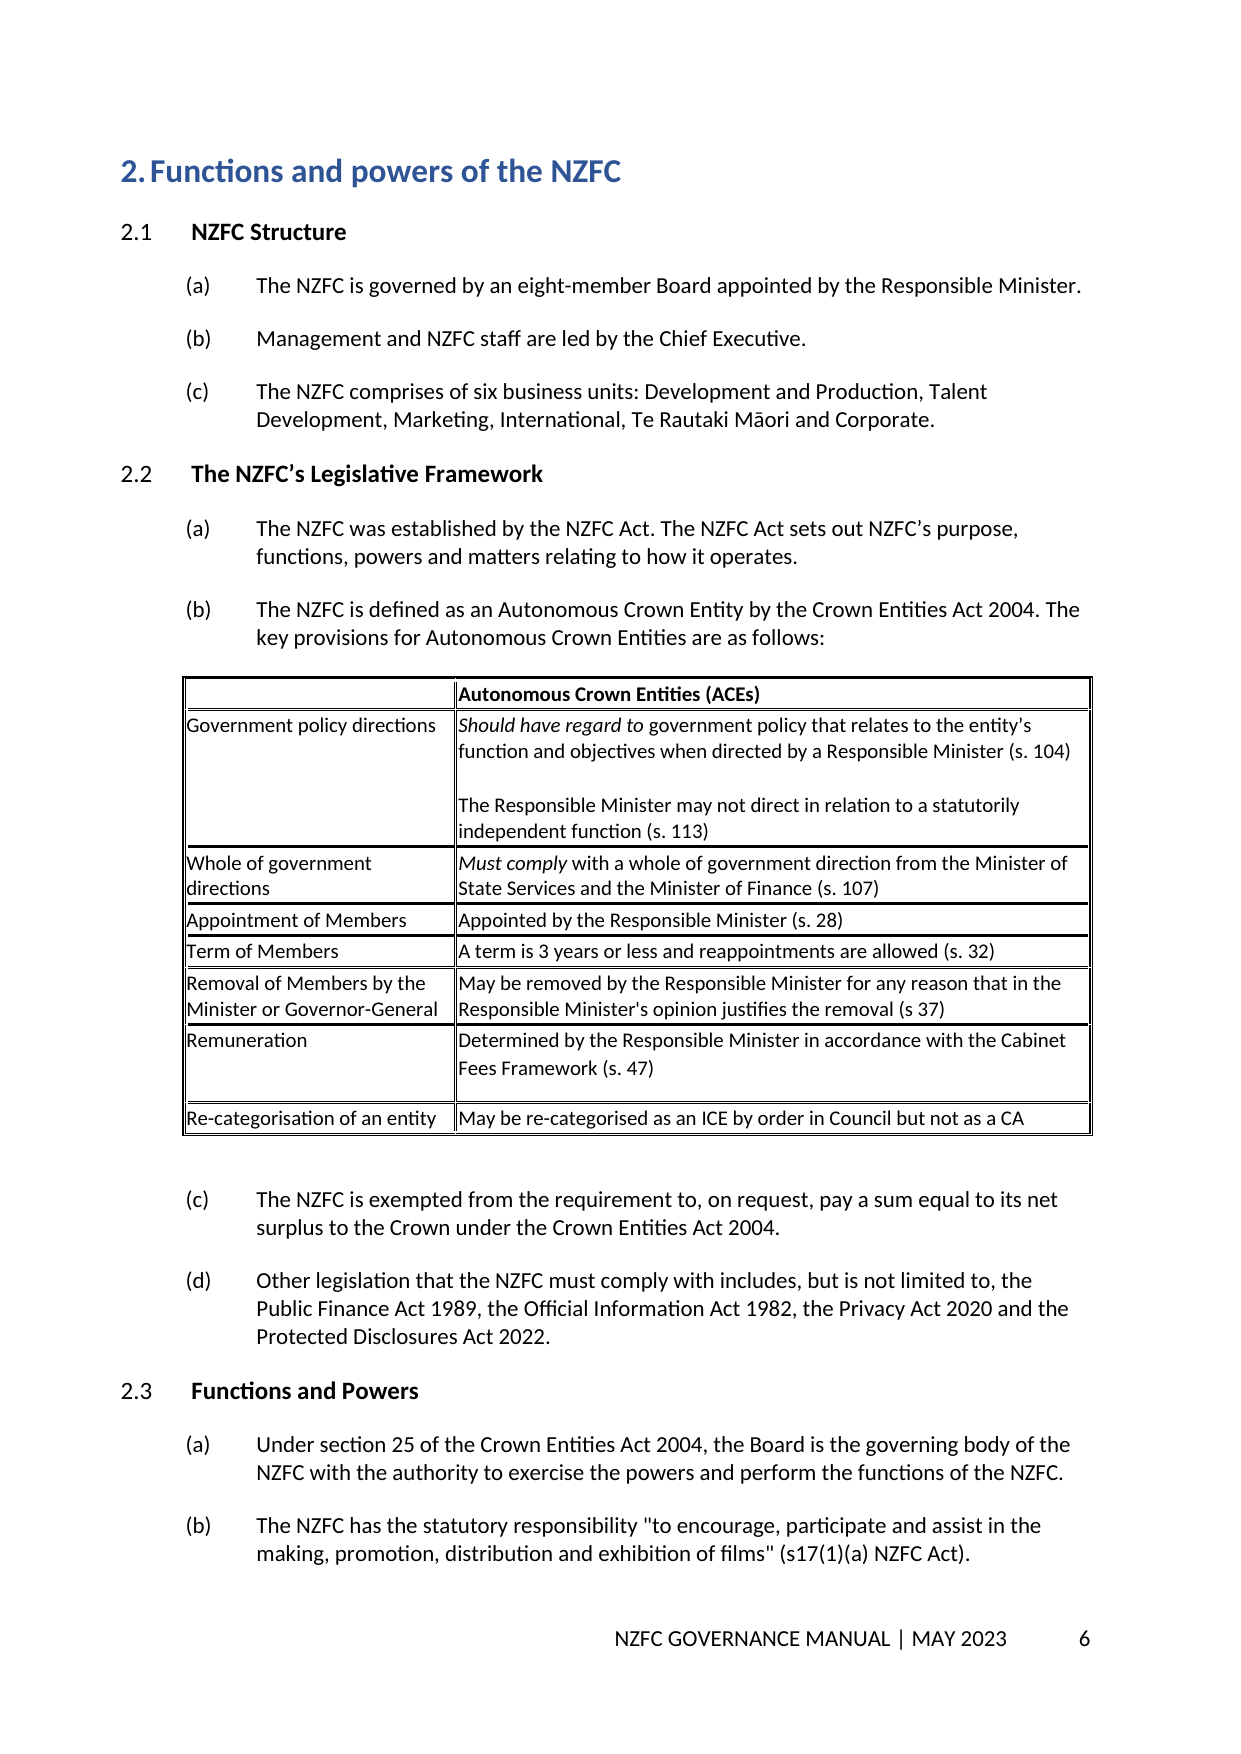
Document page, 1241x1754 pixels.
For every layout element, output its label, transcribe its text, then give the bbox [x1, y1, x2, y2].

text Management and NZFC staff are led by the Chief Executive. [185, 324, 1090, 352]
table_cell Appointed by the Responsible Minister (s. 28) [457, 902, 1089, 934]
table_cell Term of Members [186, 934, 454, 966]
text Functions and powers of the NZFC [120, 150, 1090, 191]
table_cell A term is 3 years or less and reappointments are allowed (s. 32) [457, 934, 1089, 966]
table_cell Appointment of Members [186, 902, 454, 934]
text Other legislation that the NZFC must comply with includes, but is not limited to, the Public Finance Act 1989, the Official Information Act 1982, the Privacy Act 2020 and the Protected Disclosures Act 2022. [185, 1266, 1090, 1350]
table_cell Determined by the Responsible Minister in accordance with the Cabinet Fees Framework (s. 47) [457, 1023, 1091, 1101]
table_cell May be re-categorised as an ICE by order in Council but not as a CA [456, 1101, 1091, 1132]
text The NZFC was established by the NZFC Act. The NZFC Act sets out NZFC’s purpose, functions, powers and matters relating to how it operates. [185, 514, 1090, 570]
table_cell Whole of government directions [186, 845, 454, 902]
table_cell May be removed by the Responsible Minister for any reason that in the Responsible Minister's opinion justifies the removal (s 37) [456, 966, 1091, 1023]
table_cell Should have regard to government policy that relates to the entity’s function and objectives when directed by a Responsible Minister (s. 104) The Responsible Minister may not direct in relation to a statutorily independent function (s. 113) [456, 708, 1091, 845]
text NZFC Structure [120, 216, 1090, 246]
text The NZFC has the statutory responsibility "to encourage, participate and assist in the making, promotion, distribution and exhibition of films" (s17(1)(a) NZFC Act). [185, 1511, 1090, 1567]
table_cell Remuneration [184, 1023, 454, 1101]
table_header [186, 679, 456, 708]
text The NZFC comprises of six business units: Development and Production, Talent Development, Marketing, International, Te Rautaki Māori and Corporate. [185, 377, 1090, 433]
text Under section 25 of the Crown Entities Act 2004, the Board is the governing body of the NZFC with the authority to exercise the powers and perform the functions of the NZFC. [185, 1430, 1090, 1486]
text The NZFC is defined as an Autonomous Crown Entity by the Crown Entities Act 2004. The key provisions for Autonomous Crown Entities are as follows: [185, 595, 1090, 651]
text Functions and Powers [120, 1375, 1090, 1405]
text The NZFC’s Legislative Framework [120, 458, 1090, 489]
table_cell Re-categorisation of an entity [184, 1101, 456, 1132]
table_cell Removal of Members by the Minister or Governor-General [184, 966, 456, 1023]
table_cell Government policy directions [184, 708, 456, 845]
text The NZFC is exempted from the requirement to, on request, pay a sum equal to its net surplus to the Crown under the Crown Entities Act 2004. [185, 1185, 1090, 1241]
table_cell Must comply with a whole of government direction from the Minister of State Services and the Minister of Finance (s. 107) [457, 845, 1089, 902]
text The NZFC is governed by an eight-member Board appointed by the Responsible Minister. [185, 271, 1090, 299]
table_header Autonomous Crown Entities (ACEs) [456, 679, 1089, 708]
